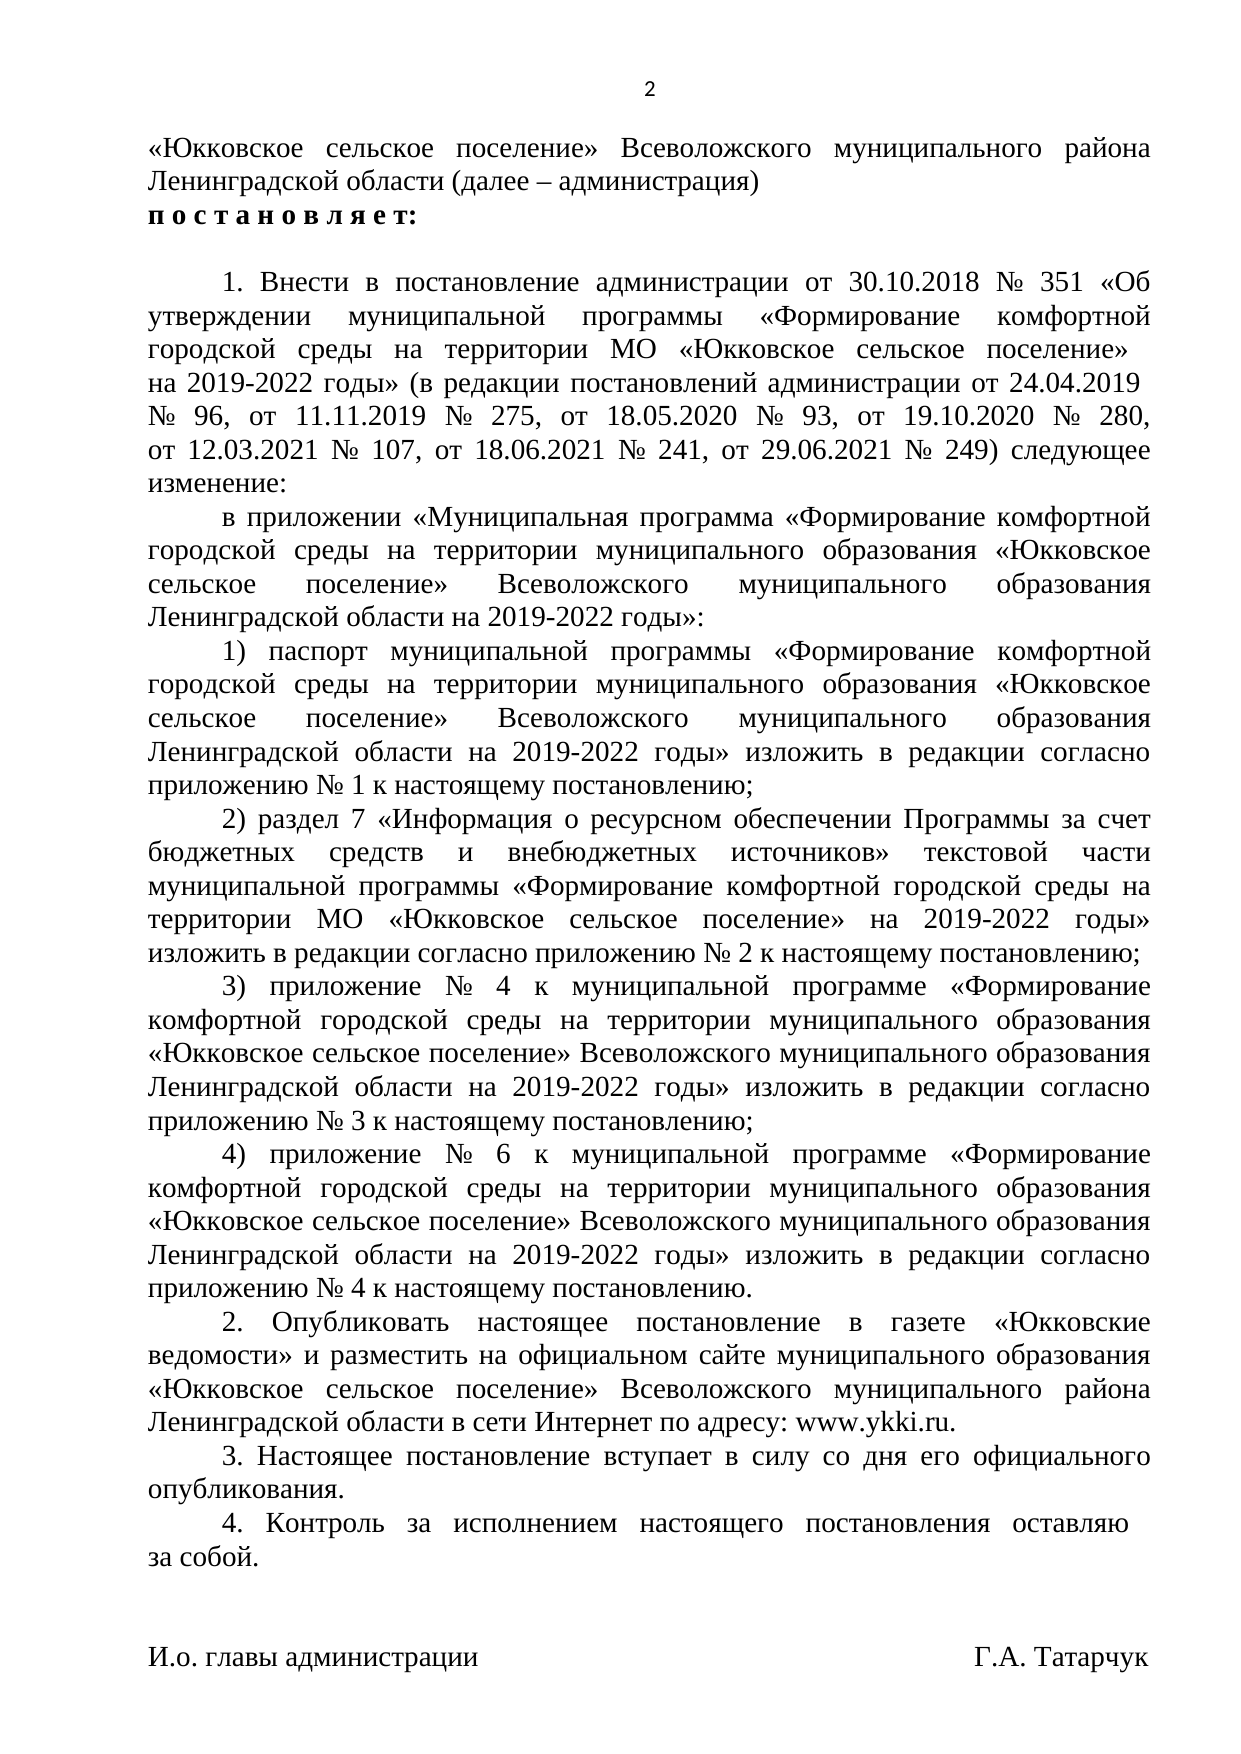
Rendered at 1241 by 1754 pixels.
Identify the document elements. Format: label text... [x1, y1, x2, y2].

text И.о. главы администрации Г.А. Татарчук [148, 1639, 1152, 1673]
text в приложении «Муниципальная программа «Формирование комфортной городской среды на территории муниципального образования «Юкковское сельское поселение» Всеволожского муниципального образования Ленинградской области на 2019-2022 годы»: [148, 499, 1152, 633]
text 2. Опубликовать настоящее постановление в газете «Юкковские ведомости» и разместить на официальном сайте муниципального образования «Юкковское сельское поселение» Всеволожского муниципального района Ленинградской области в сети Интернет по адресу: www.ykki.ru. [148, 1304, 1152, 1438]
text 4) приложение № 6 к муниципальной программе «Формирование комфортной городской среды на территории муниципального образования «Юкковское сельское поселение» Всеволожского муниципального образования Ленинградской области на 2019-2022 годы» изложить в редакции согласно приложению № 4 к настоящему постановлению. [148, 1136, 1152, 1304]
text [148, 130, 1152, 197]
text 2) раздел 7 «Информация о ресурсном обеспечении Программы за счет бюджетных средств и внебюджетных источников» текстовой части муниципальной программы «Формирование комфортной городской среды на территории МО «Юкковское сельское поселение» на 2019-2022 годы» изложить в редакции согласно приложению № 2 к настоящему постановлению; [148, 801, 1152, 968]
text 3. Настоящее постановление вступает в силу со дня его официального опубликования. [148, 1438, 1152, 1505]
text п о с т а н о в л я е т: [148, 197, 1152, 231]
text 1) паспорт муниципальной программы «Формирование комфортной городской среды на территории муниципального образования «Юкковское сельское поселение» Всеволожского муниципального образования Ленинградской области на 2019-2022 годы» изложить в редакции согласно приложению № 1 к настоящему постановлению; [148, 633, 1152, 801]
text 1. Внести в постановление администрации от 30.10.2018 № 351 «Об утверждении муниципальной программы «Формирование комфортной городской среды на территории МО «Юкковское сельское поселение» на 2019-2022 годы» (в редакции постановлений администрации от 24.04.2019 № 96, от 11.11.2019 № 275, от 18.05.2020 № 93, от 19.10.2020 № 280, от 12.03.2021 № 107, от 18.06.2021 № 241, от 29.06.2021 № 249) следующее изменение: [148, 264, 1152, 499]
text 4. Контроль за исполнением настоящего постановления оставляю за собой. [148, 1505, 1152, 1572]
text 3) приложение № 4 к муниципальной программе «Формирование комфортной городской среды на территории муниципального образования «Юкковское сельское поселение» Всеволожского муниципального образования Ленинградской области на 2019-2022 годы» изложить в редакции согласно приложению № 3 к настоящему постановлению; [148, 968, 1152, 1136]
